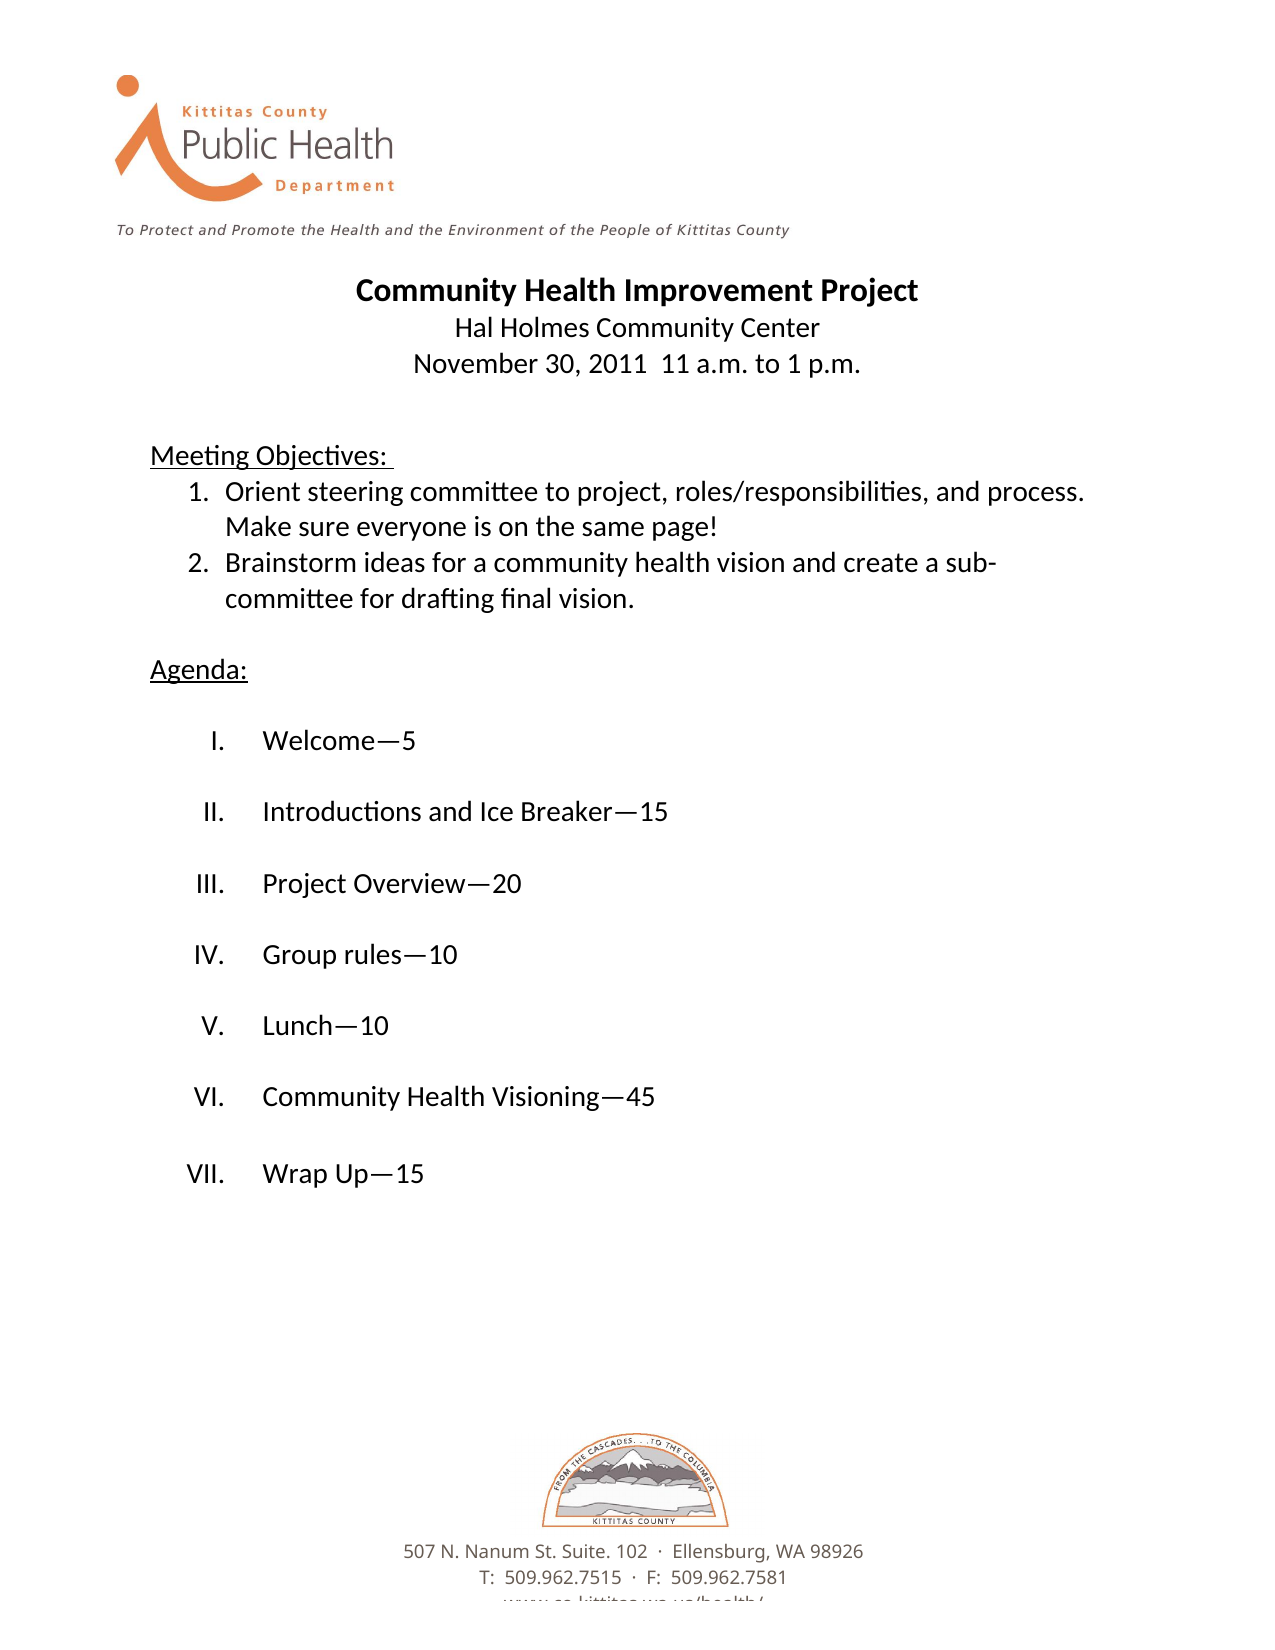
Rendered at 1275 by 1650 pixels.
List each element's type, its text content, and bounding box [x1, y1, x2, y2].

text Community Health Improvement Project [150, 269, 1125, 309]
list Welcome—5 [225, 722, 1125, 758]
text Agenda: [150, 651, 1125, 687]
picture [112, 75, 793, 240]
list Lunch—10 [225, 1007, 1125, 1043]
list Group rules—10 [225, 936, 1125, 972]
text Meeting Objectives: [150, 437, 1125, 473]
list Community Health Visioning—45 [225, 1078, 1125, 1114]
list Orient steering committee to project, roles/responsibilities, and process. Make sure everyone is on the same page! [187, 473, 1125, 544]
list Brainstorm ideas for a community health vision and create a sub-committee for drafting final vision. [187, 544, 1125, 615]
picture [510, 1433, 765, 1537]
text Hal Holmes Community Center [150, 309, 1125, 345]
list Project Overview—20 [225, 865, 1125, 900]
text November 30, 2011 11 a.m. to 1 p.m. [150, 345, 1125, 381]
list Wrap Up—15 [225, 1155, 1125, 1191]
list Introductions and Ice Breaker—15 [225, 793, 1125, 829]
